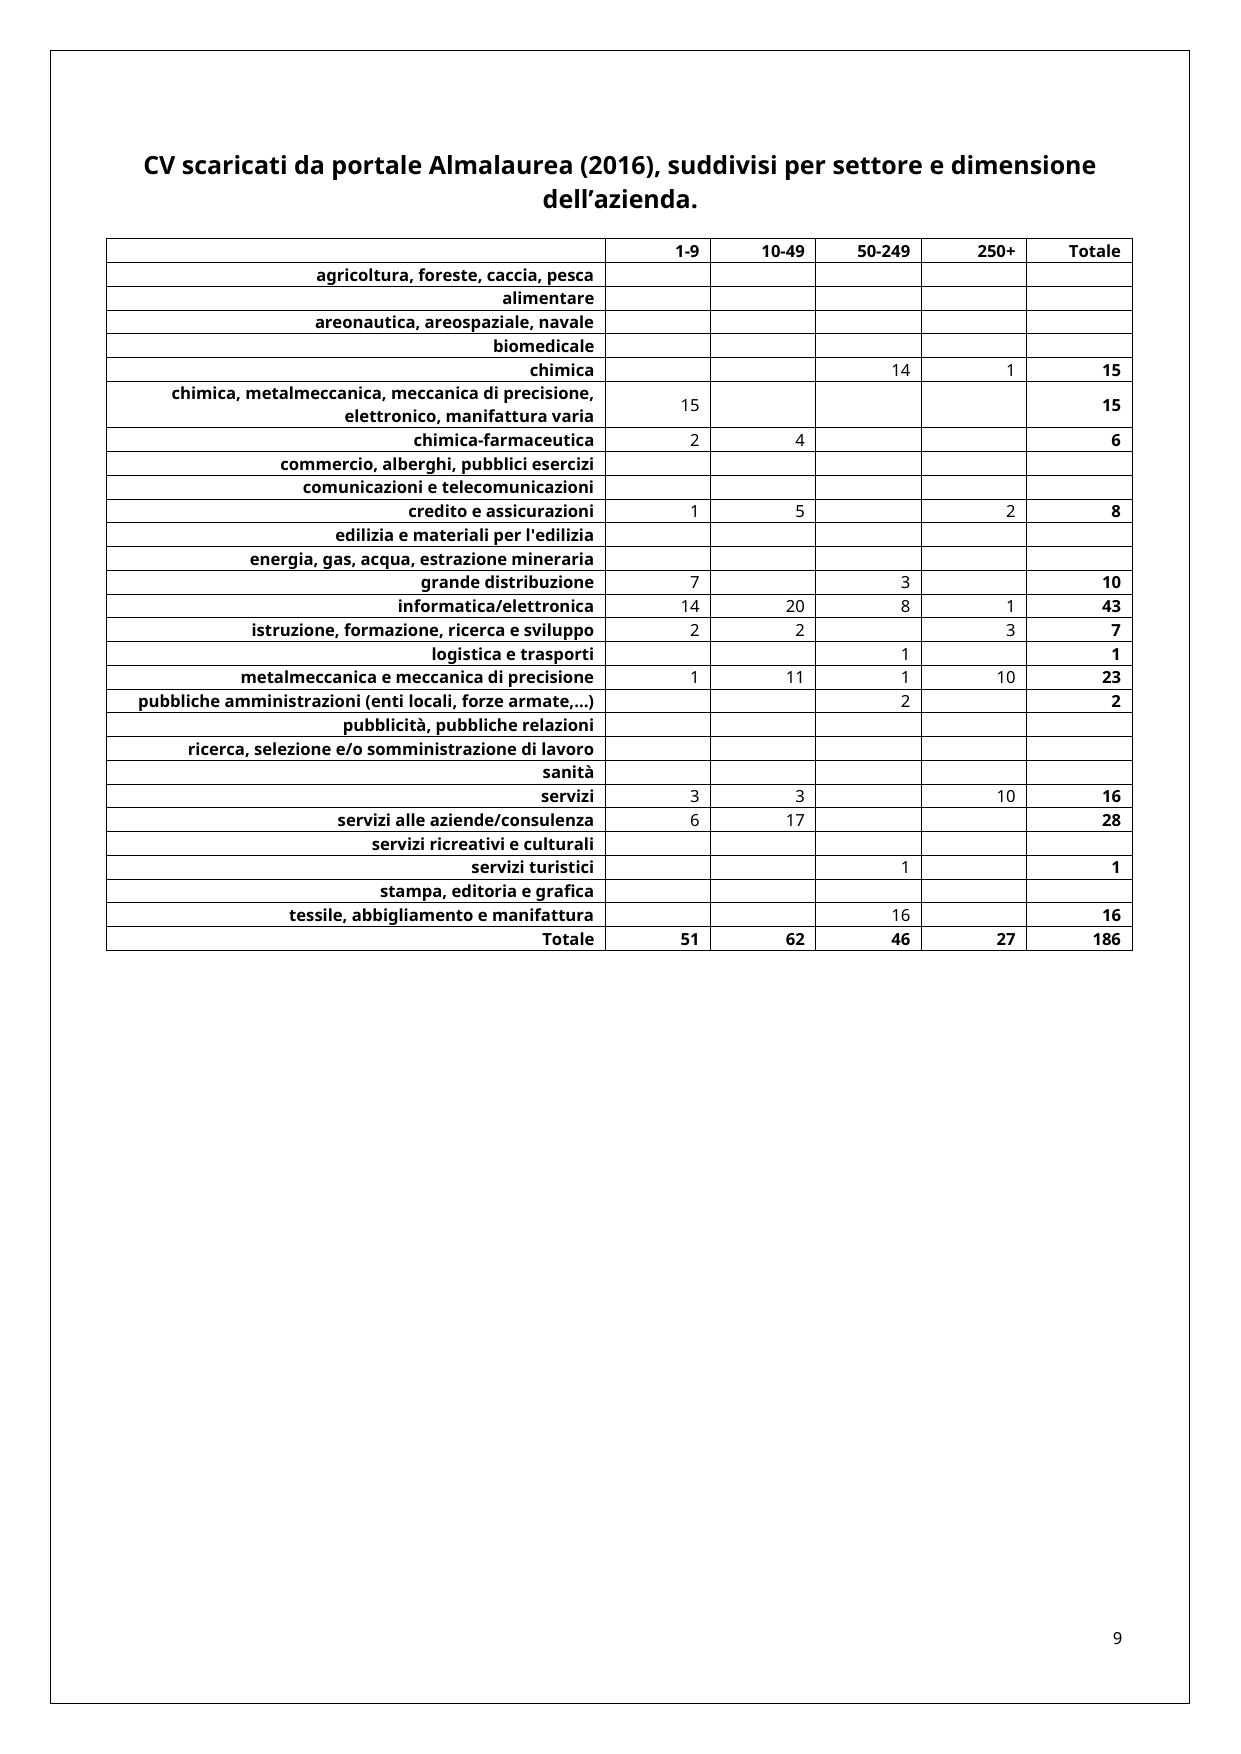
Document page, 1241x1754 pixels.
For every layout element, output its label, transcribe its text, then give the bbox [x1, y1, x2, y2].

table_cell comunicazioni e telecomunicazioni [107, 476, 605, 498]
table_cell 11 [711, 666, 815, 688]
table_cell [816, 618, 921, 641]
table_cell [1027, 761, 1132, 783]
table_cell 46 [816, 927, 921, 950]
table_cell 1 [816, 642, 921, 665]
table_cell [711, 642, 815, 665]
table_cell [816, 311, 921, 333]
table_cell [816, 737, 921, 760]
table_cell [816, 761, 921, 783]
table_cell chimica, metalmeccanica, meccanica di precisione, elettronico, manifattura varia [107, 382, 605, 427]
table_cell 10 [922, 785, 1026, 807]
table_cell [922, 880, 1026, 902]
table_cell [711, 358, 815, 381]
table_cell [816, 832, 921, 855]
table_cell 14 [606, 595, 710, 617]
table_cell [711, 311, 815, 333]
table_cell servizi alle aziende/consulenza [107, 808, 605, 831]
table_cell [1027, 880, 1132, 902]
table_cell edilizia e materiali per l'edilizia [107, 523, 605, 546]
table_cell 1 [816, 856, 921, 878]
table_cell [606, 737, 710, 760]
table_cell [816, 263, 921, 286]
table_cell grande distribuzione [107, 571, 605, 593]
table_cell [606, 761, 710, 783]
table_cell [922, 737, 1026, 760]
table_cell [922, 761, 1026, 783]
table_cell 10 [922, 666, 1026, 688]
table_cell 6 [1027, 428, 1132, 451]
table_cell 43 [1027, 595, 1132, 617]
table_cell [606, 690, 710, 712]
table_cell chimica-farmaceutica [107, 428, 605, 451]
table_cell [922, 571, 1026, 593]
table_cell [1027, 832, 1132, 855]
table_cell 3 [711, 785, 815, 807]
table_cell [816, 476, 921, 498]
table_cell [1027, 476, 1132, 498]
table_cell ricerca, selezione e/o somministrazione di lavoro [107, 737, 605, 760]
table_cell [816, 334, 921, 357]
table_cell logistica e trasporti [107, 642, 605, 665]
table_cell 1 [922, 595, 1026, 617]
table_cell 2 [922, 500, 1026, 522]
table_cell [711, 452, 815, 475]
table_cell [922, 334, 1026, 357]
table_cell 7 [1027, 618, 1132, 641]
table_cell 1 [1027, 642, 1132, 665]
table_cell servizi ricreativi e culturali [107, 832, 605, 855]
table_cell pubblicità, pubbliche relazioni [107, 713, 605, 736]
table_cell [606, 880, 710, 902]
table_cell [711, 832, 815, 855]
table_cell [816, 452, 921, 475]
table_cell 4 [711, 428, 815, 451]
table_cell stampa, editoria e grafica [107, 880, 605, 902]
table_cell energia, gas, acqua, estrazione mineraria [107, 547, 605, 570]
table_cell 3 [606, 785, 710, 807]
table_cell [816, 500, 921, 522]
table_cell 2 [816, 690, 921, 712]
table_cell 2 [606, 428, 710, 451]
table_cell [922, 690, 1026, 712]
table_cell [922, 547, 1026, 570]
table_cell [606, 903, 710, 926]
table_cell biomedicale [107, 334, 605, 357]
table_cell [922, 523, 1026, 546]
table_cell [816, 880, 921, 902]
table_cell [922, 287, 1026, 309]
table_cell [606, 358, 710, 381]
table_cell 3 [816, 571, 921, 593]
table_cell pubbliche amministrazioni (enti locali, forze armate,...) [107, 690, 605, 712]
table_cell 16 [1027, 785, 1132, 807]
table_cell servizi [107, 785, 605, 807]
table_cell [606, 713, 710, 736]
table_cell sanità [107, 761, 605, 783]
table_cell [1027, 523, 1132, 546]
table_cell tessile, abbigliamento e manifattura [107, 903, 605, 926]
table_cell [816, 523, 921, 546]
table_cell [816, 808, 921, 831]
table_cell [922, 642, 1026, 665]
table_cell 8 [1027, 500, 1132, 522]
table_cell servizi turistici [107, 856, 605, 878]
table_cell [711, 690, 815, 712]
table_cell 8 [816, 595, 921, 617]
table_cell [711, 880, 815, 902]
table_cell [922, 452, 1026, 475]
table_cell 16 [1027, 903, 1132, 926]
table_cell [711, 523, 815, 546]
table_cell 62 [711, 927, 815, 950]
table_cell [1027, 334, 1132, 357]
table_cell 1 [922, 358, 1026, 381]
table_cell 2 [1027, 690, 1132, 712]
table_cell [1027, 287, 1132, 309]
table_cell [1027, 737, 1132, 760]
table_cell [922, 856, 1026, 878]
table_cell [1027, 452, 1132, 475]
table_cell [1027, 263, 1132, 286]
table_cell [606, 452, 710, 475]
table_cell [711, 476, 815, 498]
table_cell [711, 761, 815, 783]
table_cell [711, 263, 815, 286]
table_cell [922, 263, 1026, 286]
table_cell 15 [1027, 358, 1132, 381]
table_cell [711, 287, 815, 309]
table_cell 14 [816, 358, 921, 381]
table_header [107, 239, 605, 262]
table_cell [1027, 713, 1132, 736]
table_cell [816, 713, 921, 736]
table_cell [711, 571, 815, 593]
table_header 10-49 [711, 239, 815, 262]
table_cell [922, 808, 1026, 831]
table_cell [711, 856, 815, 878]
table_cell [711, 903, 815, 926]
table_cell [1027, 547, 1132, 570]
table_cell [816, 547, 921, 570]
table_cell chimica [107, 358, 605, 381]
table_cell 1 [606, 500, 710, 522]
table_cell 28 [1027, 808, 1132, 831]
table_cell agricoltura, foreste, caccia, pesca [107, 263, 605, 286]
table_cell 1 [606, 666, 710, 688]
table_cell [711, 547, 815, 570]
table_cell [606, 832, 710, 855]
table_cell [711, 382, 815, 427]
table_cell 16 [816, 903, 921, 926]
table_cell 6 [606, 808, 710, 831]
table_cell 3 [922, 618, 1026, 641]
table_cell 2 [711, 618, 815, 641]
table_cell [606, 311, 710, 333]
table_cell alimentare [107, 287, 605, 309]
table_header 1-9 [606, 239, 710, 262]
table_cell [922, 832, 1026, 855]
table_cell 1 [816, 666, 921, 688]
table_cell 51 [606, 927, 710, 950]
table_cell 5 [711, 500, 815, 522]
table_cell 10 [1027, 571, 1132, 593]
table_cell 23 [1027, 666, 1132, 688]
table_cell [711, 334, 815, 357]
table_cell [922, 713, 1026, 736]
table_cell [922, 476, 1026, 498]
table_cell [606, 547, 710, 570]
table_cell 2 [606, 618, 710, 641]
table_cell 15 [606, 382, 710, 427]
table_cell commercio, alberghi, pubblici esercizi [107, 452, 605, 475]
table_cell 186 [1027, 927, 1132, 950]
table_cell 27 [922, 927, 1026, 950]
table_cell [711, 737, 815, 760]
table_cell metalmeccanica e meccanica di precisione [107, 666, 605, 688]
table_cell [606, 642, 710, 665]
table_cell 1 [1027, 856, 1132, 878]
table_cell [606, 856, 710, 878]
table_cell areonautica, areospaziale, navale [107, 311, 605, 333]
table_cell [816, 382, 921, 427]
table_cell [922, 428, 1026, 451]
table_cell [816, 287, 921, 309]
table_cell [816, 785, 921, 807]
table_cell 17 [711, 808, 815, 831]
table_cell [922, 903, 1026, 926]
table_cell informatica/elettronica [107, 595, 605, 617]
table_cell [606, 287, 710, 309]
table_cell [922, 382, 1026, 427]
table_header Totale [1027, 239, 1132, 262]
table_header 50-249 [816, 239, 921, 262]
table_cell istruzione, formazione, ricerca e sviluppo [107, 618, 605, 641]
table_cell 15 [1027, 382, 1132, 427]
table_cell [922, 311, 1026, 333]
table_cell [606, 476, 710, 498]
table_cell [1027, 311, 1132, 333]
text CV scaricati da portale Almalaurea (2016), suddivisi per settore e dimensione dell’azienda. [118, 147, 1122, 216]
table_cell [606, 523, 710, 546]
table_cell [606, 263, 710, 286]
table_cell [606, 334, 710, 357]
table_cell 7 [606, 571, 710, 593]
table_cell 20 [711, 595, 815, 617]
table_cell [711, 713, 815, 736]
table_cell [816, 428, 921, 451]
table_cell credito e assicurazioni [107, 500, 605, 522]
table_header 250+ [922, 239, 1026, 262]
table_cell Totale [107, 927, 605, 950]
